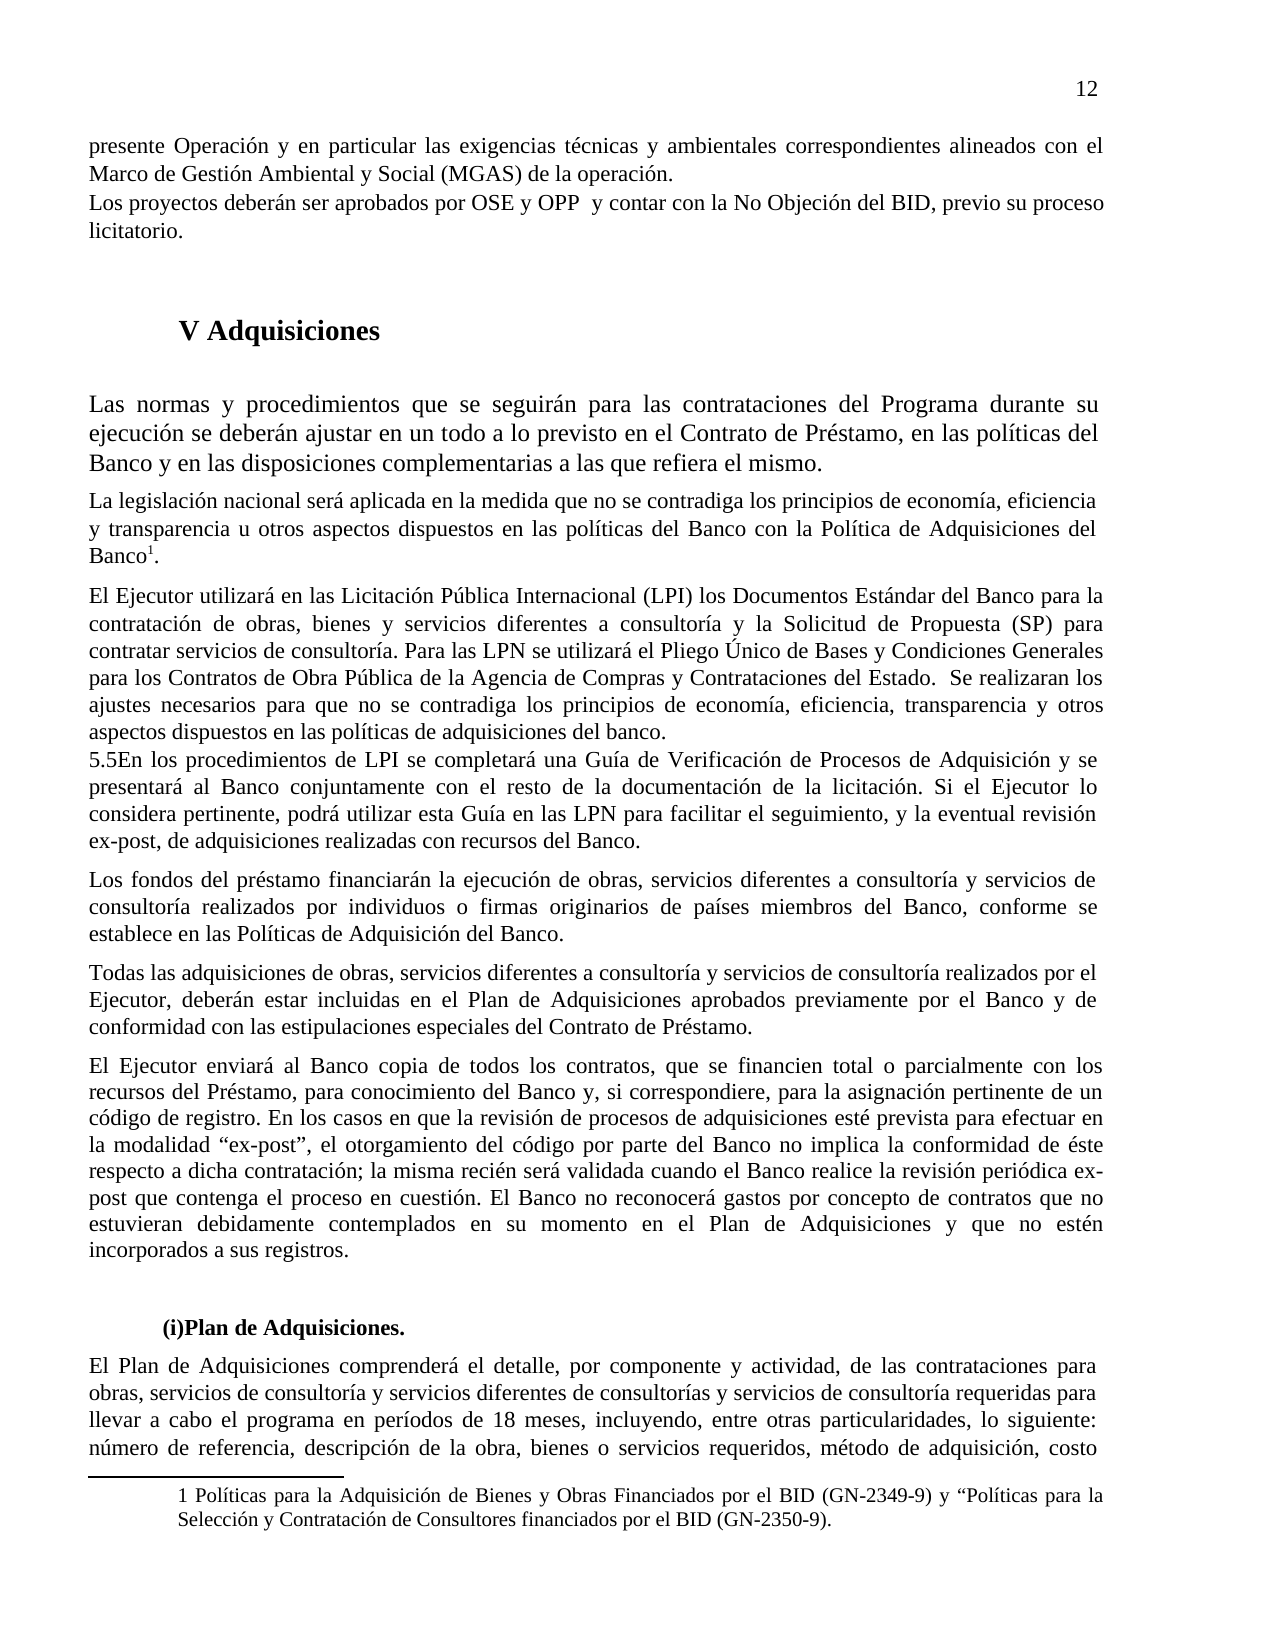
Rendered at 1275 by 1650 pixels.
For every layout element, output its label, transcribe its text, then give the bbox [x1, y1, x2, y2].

text El Ejecutor enviará al Banco copia de todos los contratos, que se financien total o parcialmente con los recursos del Préstamo, para conocimiento del Banco y, si correspondiere, para la asignación pertinente de un código de registro. En los casos en que la revisión de procesos de adquisiciones esté prevista para efectuar en la modalidad “ex-post”, el otorgamiento del código por parte del Banco no implica la conformidad de éste respecto a dicha contratación; la misma recién será validada cuando el Banco realice la revisión periódica ex-post que contenga el proceso en cuestión. El Banco no reconocerá gastos por concepto de contratos que no estuvieran debidamente contemplados en su momento en el Plan de Adquisiciones y que no estén incorporados a sus registros. [88, 1052, 1105, 1263]
subtitle (i)Plan de Adquisiciones. [162, 1313, 1105, 1340]
text Todas las adquisiciones de obras, servicios diferentes a consultoría y servicios de consultoría realizados por el Ejecutor, deberán estar incluidas en el Plan de Adquisiciones aprobados previamente por el Banco y de conformidad con las estipulaciones especiales del Contrato de Préstamo. [88, 959, 1099, 1039]
text El Ejecutor utilizará en las Licitación Pública Internacional (LPI) los Documentos Estándar del Banco para la contratación de obras, bienes y servicios diferentes a consultoría y la Solicitud de Propuesta (SP) para contratar servicios de consultoría. Para las LPN se utilizará el Pliego Único de Bases y Condiciones Generales para los Contratos de Obra Pública de la Agencia de Compras y Contrataciones del Estado. Se realizaran los ajustes necesarios para que no se contradiga los principios de economía, eficiencia, transparencia y otros aspectos dispuestos en las políticas de adquisiciones del banco. [88, 583, 1105, 744]
text Las normas y procedimientos que se seguirán para las contrataciones del Programa durante su ejecución se deberán ajustar en un todo a lo previsto en el Contrato de Préstamo, en las políticas del Banco y en las disposiciones complementarias a las que refiera el mismo. [88, 389, 1099, 477]
text Los fondos del préstamo financiarán la ejecución de obras, servicios diferentes a consultoría y servicios de consultoría realizados por individuos o firmas originarios de países miembros del Banco, conforme se establece en las Políticas de Adquisición del Banco. [88, 866, 1099, 947]
text Los proyectos deberán ser aprobados por OSE y OPP y contar con la No Objeción del BID, previo su proceso licitatorio. [88, 189, 1105, 244]
subtitle V Adquisiciones [177, 313, 1105, 346]
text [88, 132, 1105, 187]
text La legislación nacional será aplicada en la medida que no se contradiga los principios de economía, eficiencia y transparencia u otros aspectos dispuestos en las políticas del Banco con la Política de Adquisiciones del Banco. [88, 488, 1099, 568]
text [88, 1352, 1099, 1460]
text 5.5En los procedimientos de LPI se completará una Guía de Verificación de Procesos de Adquisición y se presentará al Banco conjuntamente con el resto de la documentación de la licitación. Si el Ejecutor lo considera pertinente, podrá utilizar esta Guía en las LPN para facilitar el seguimiento, y la eventual revisión ex-post, de adquisiciones realizadas con recursos del Banco. [88, 746, 1099, 854]
